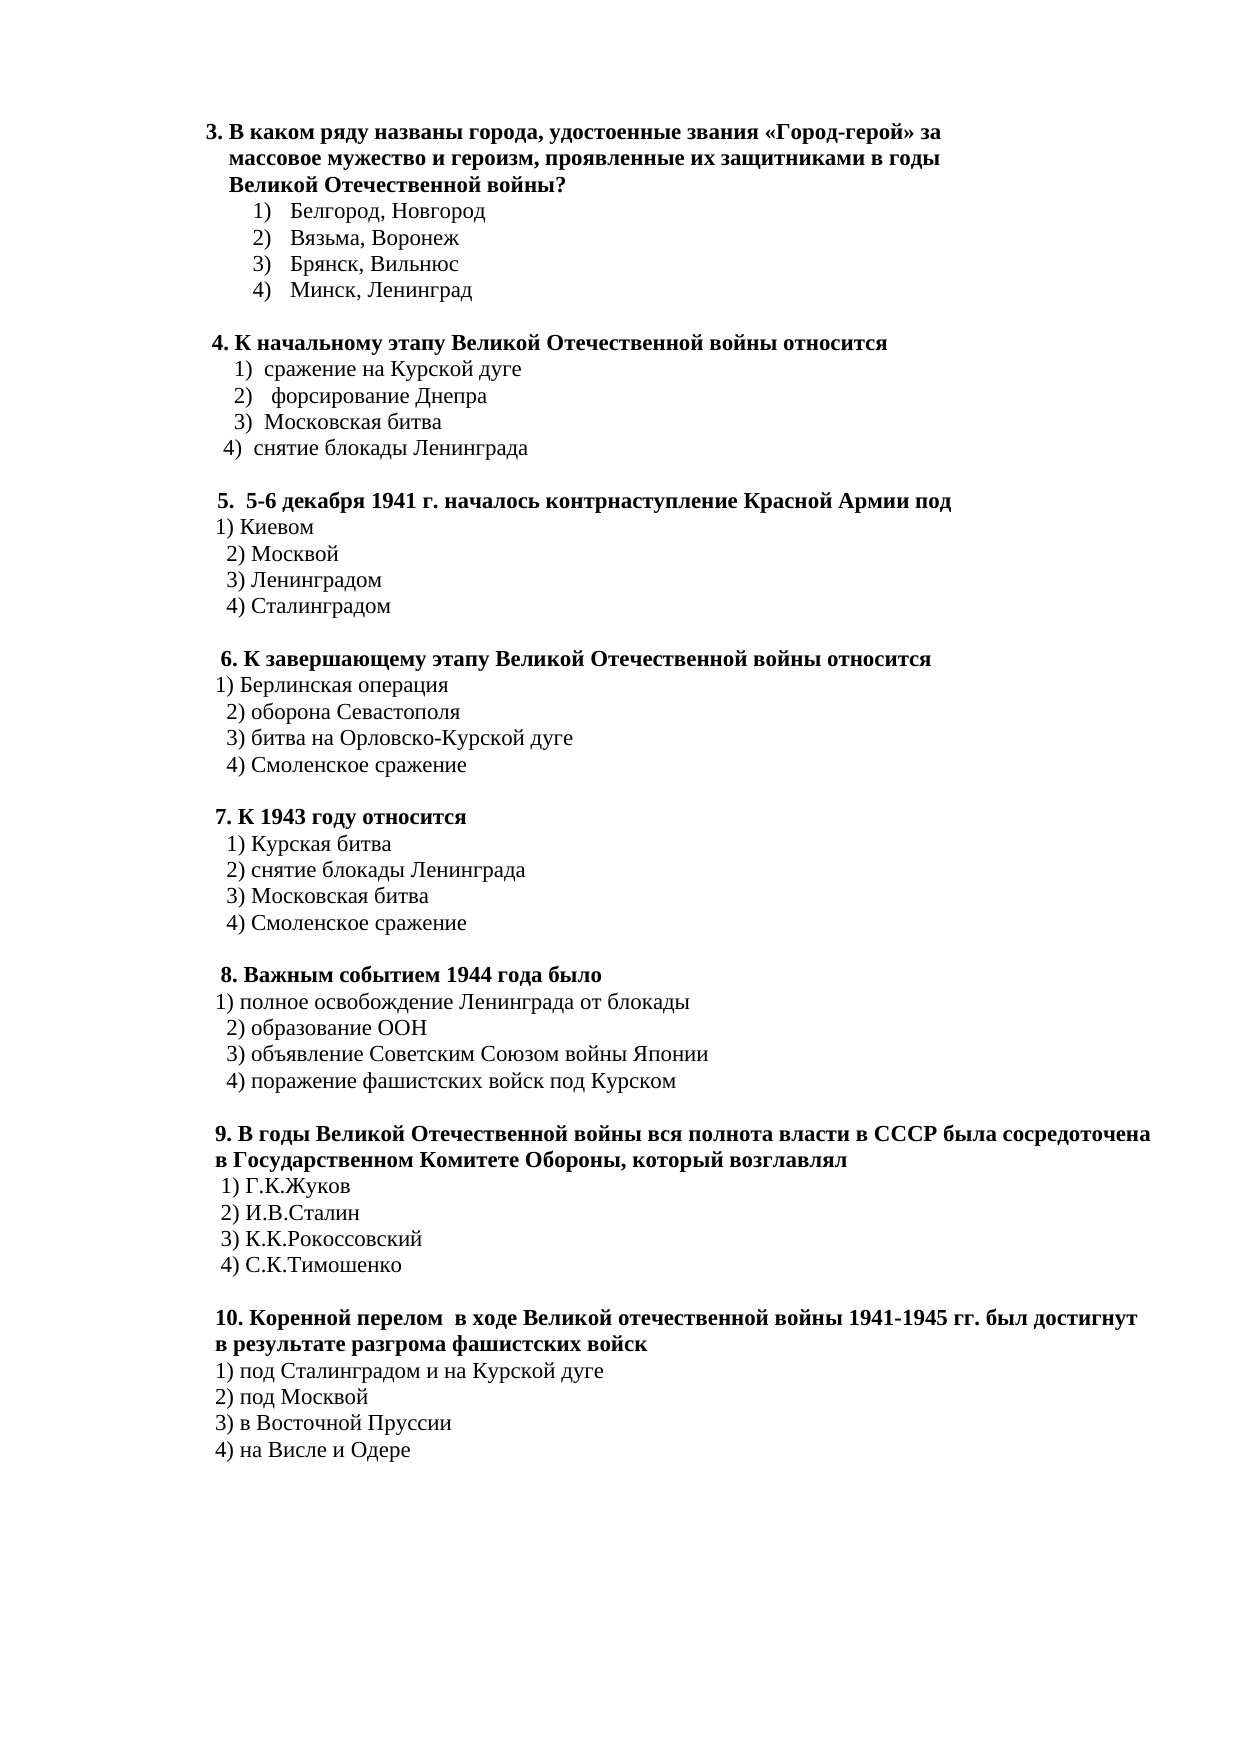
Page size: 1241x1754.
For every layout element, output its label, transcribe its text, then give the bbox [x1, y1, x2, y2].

text 1) сражение на Курской дуге [233, 355, 1152, 382]
text Великой Отечественной войны? [177, 171, 1152, 197]
text 10. Коренной перелом в ходе Великой отечественной войны 1941-1945 гг. был достигнут в результате разгрома фашистских войск [215, 1304, 1152, 1357]
text 2) оборона Севастополя [215, 698, 1152, 724]
text 4) поражение фашистских войск под Курском [215, 1067, 1152, 1093]
text 4. К начальному этапу Великой Отечественной войны относится [177, 329, 1152, 355]
text 7. К 1943 году относится [215, 803, 1152, 830]
text 4) Сталинградом [215, 592, 1152, 619]
text 9. В годы Великой Отечественной войны вся полнота власти в СССР была сосредоточена в Государственном Комитете Обороны, который возглавлял [215, 1119, 1152, 1172]
text 4) Смоленское сражение [215, 909, 1152, 935]
list Минск, Ленинград [252, 276, 1152, 303]
text 2) образование ООН [215, 1014, 1152, 1041]
text 4) на Висле и Одере [215, 1436, 1152, 1462]
list Вязьма, Воронеж [252, 223, 1152, 250]
text 1) под Сталинградом и на Курской дуге [215, 1357, 1152, 1383]
list Белгород, Новгород [252, 197, 1152, 223]
text 3) Ленинградом [215, 566, 1152, 592]
text 3) Московская битва [233, 408, 1152, 434]
text 1) Г.К.Жуков [215, 1172, 1152, 1199]
text 1) Курская битва [215, 830, 1152, 856]
text 2) под Москвой [215, 1383, 1152, 1409]
text 3) объявление Советским Союзом войны Японии [215, 1041, 1152, 1067]
text 3) Московская битва [215, 882, 1152, 909]
text 3. В каком ряду названы города, удостоенные звания «Город-герой» за [177, 118, 1152, 144]
text 1) полное освобождение Ленинграда от блокады [215, 988, 1152, 1014]
text 1) Киевом [215, 513, 1152, 540]
text 5. 5-6 декабря 1941 г. началось контрнаступление Красной Армии под [177, 487, 1152, 513]
text 4) Смоленское сражение [215, 751, 1152, 777]
text 4) С.К.Тимошенко [215, 1251, 1152, 1278]
text 3) в Восточной Пруссии [215, 1409, 1152, 1436]
text 6. К завершающему этапу Великой Отечественной войны относится [215, 645, 1152, 672]
text 8. Важным событием 1944 года было [215, 961, 1152, 988]
text 4) снятие блокады Ленинграда [177, 434, 1152, 461]
text 1) Берлинская операция [215, 672, 1152, 698]
text 3) битва на Орловско-Курской дуге [215, 724, 1152, 751]
list Брянск, Вильнюс [252, 250, 1152, 276]
text массовое мужество и героизм, проявленные их защитниками в годы [177, 144, 1152, 171]
text 2) И.В.Сталин [215, 1199, 1152, 1225]
text 2) снятие блокады Ленинграда [215, 856, 1152, 882]
text 2) Москвой [215, 540, 1152, 566]
list форсирование Днепра [233, 382, 1152, 408]
text 3) К.К.Рокоссовский [215, 1225, 1152, 1251]
